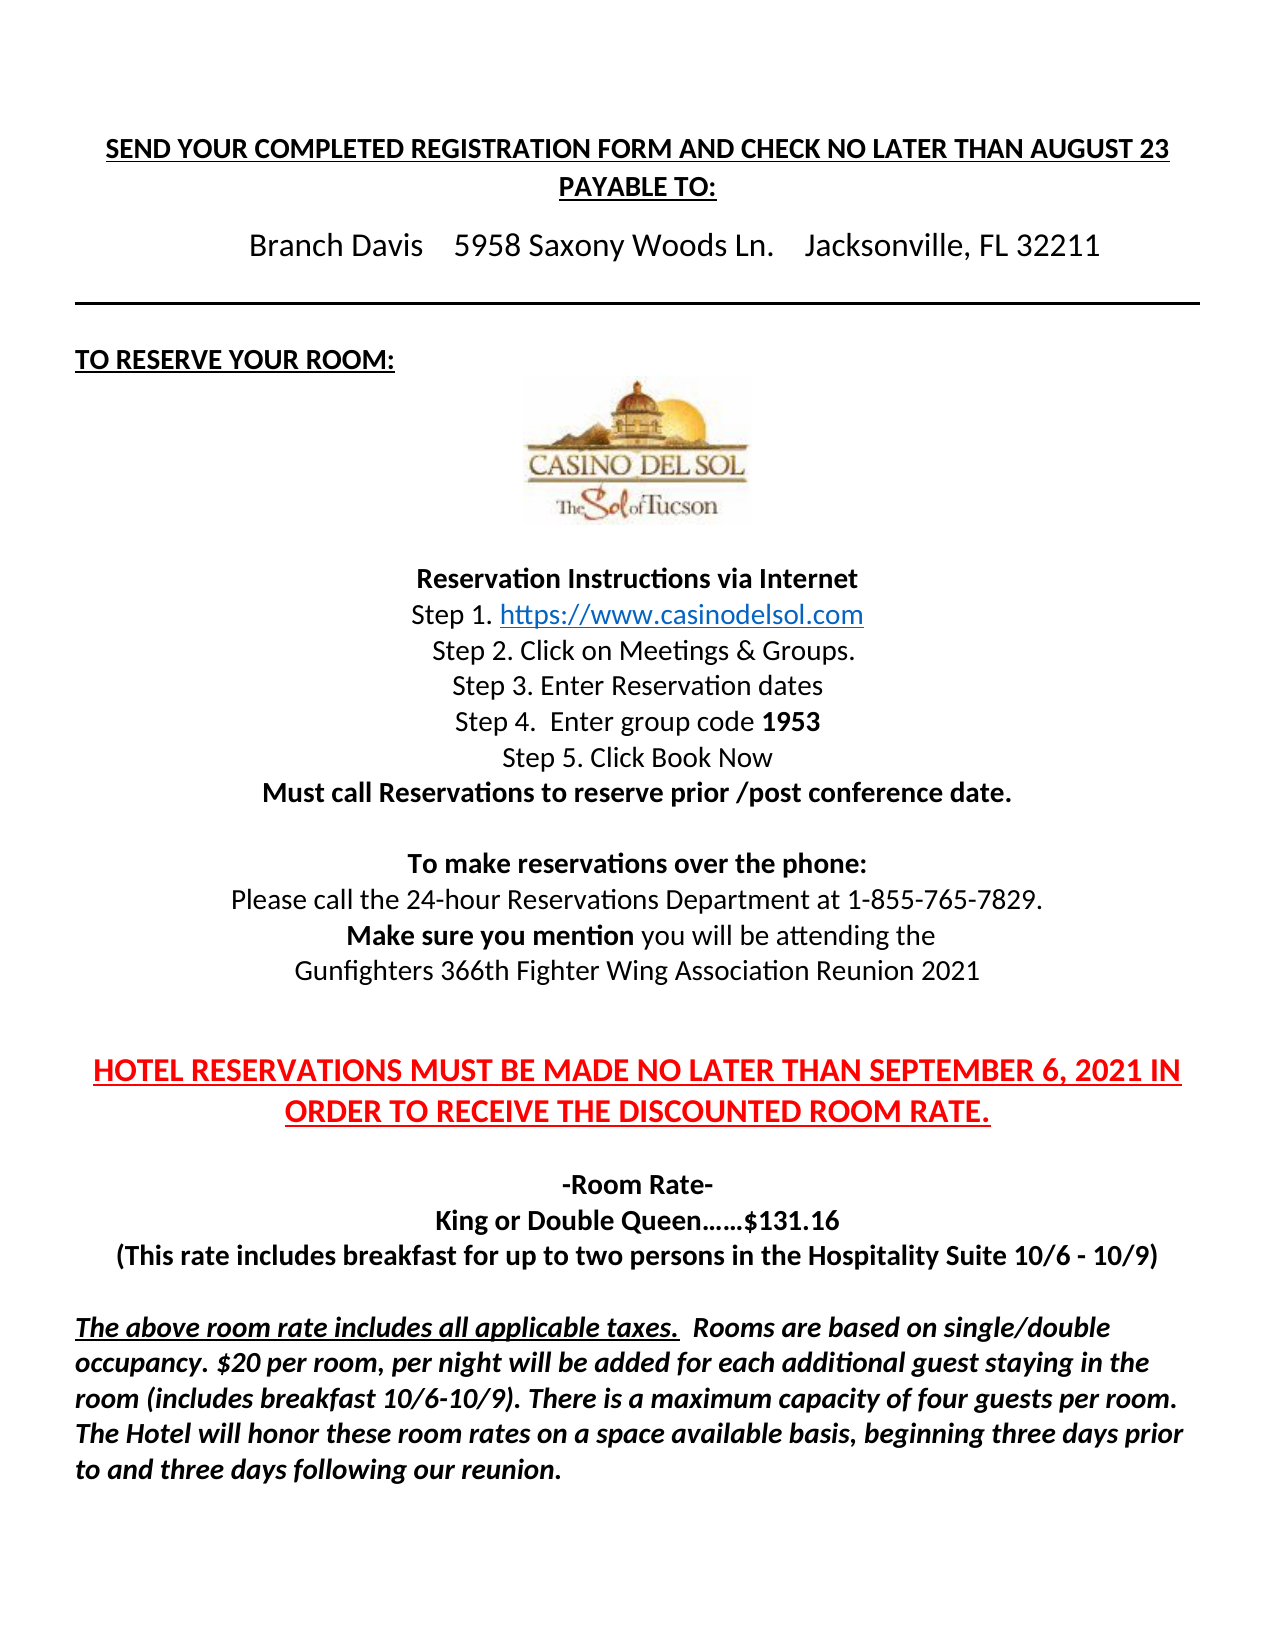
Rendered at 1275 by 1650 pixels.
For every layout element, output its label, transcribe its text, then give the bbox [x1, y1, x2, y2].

text Please call the 24-hour Reservations Department at 1-855-765-7829. [75, 881, 1200, 917]
text Step 3. Enter Reservation dates [75, 667, 1200, 703]
text King or Double Queen……$131.16 [75, 1202, 1200, 1237]
text Reservation Instructions via Internet [75, 561, 1200, 596]
text SEND YOUR COMPLETED REGISTRATION FORM AND CHECK NO LATER THAN AUGUST 23 PAYABLE TO: [75, 130, 1200, 204]
picture [522, 376, 753, 525]
text Gunfighters 366th Fighter Wing Association Reunion 2021 [75, 952, 1200, 988]
text Must call Reservations to reserve prior /post conference date. [75, 774, 1200, 810]
text Step 4. Enter group code 1953 [75, 703, 1200, 739]
text TO RESERVE YOUR ROOM: [75, 341, 1200, 376]
text -Room Rate- [75, 1166, 1200, 1202]
text HOTEL RESERVATIONS MUST BE MADE NO LATER THAN SEPTEMBER 6, 2021 IN ORDER TO RECEIVE THE DISCOUNTED ROOM RATE. [75, 1049, 1200, 1131]
text To make reservations over the phone: [75, 846, 1200, 881]
text Branch Davis 5958 Saxony Woods Ln. Jacksonville, FL 32211 [150, 224, 1200, 264]
text The above room rate includes all applicable taxes. Rooms are based on single/double occupancy. $20 per room, per night will be added for each additional guest staying in the room (includes breakfast 10/6-10/9). There is a maximum capacity of four guests per room. The Hotel will honor these room rates on a space available basis, beginning three days prior to and three days following our reunion. [75, 1309, 1200, 1487]
text Step 2. Click on Meetings & Groups. [75, 632, 1200, 667]
text (This rate includes breakfast for up to two persons in the Hospitality Suite 10/6 - 10/9) [75, 1237, 1200, 1273]
text Make sure you mention you will be attending the [75, 917, 1200, 952]
text Step 1. https://www.casinodelsol.com [75, 596, 1200, 632]
text Step 5. Click Book Now [75, 739, 1200, 774]
